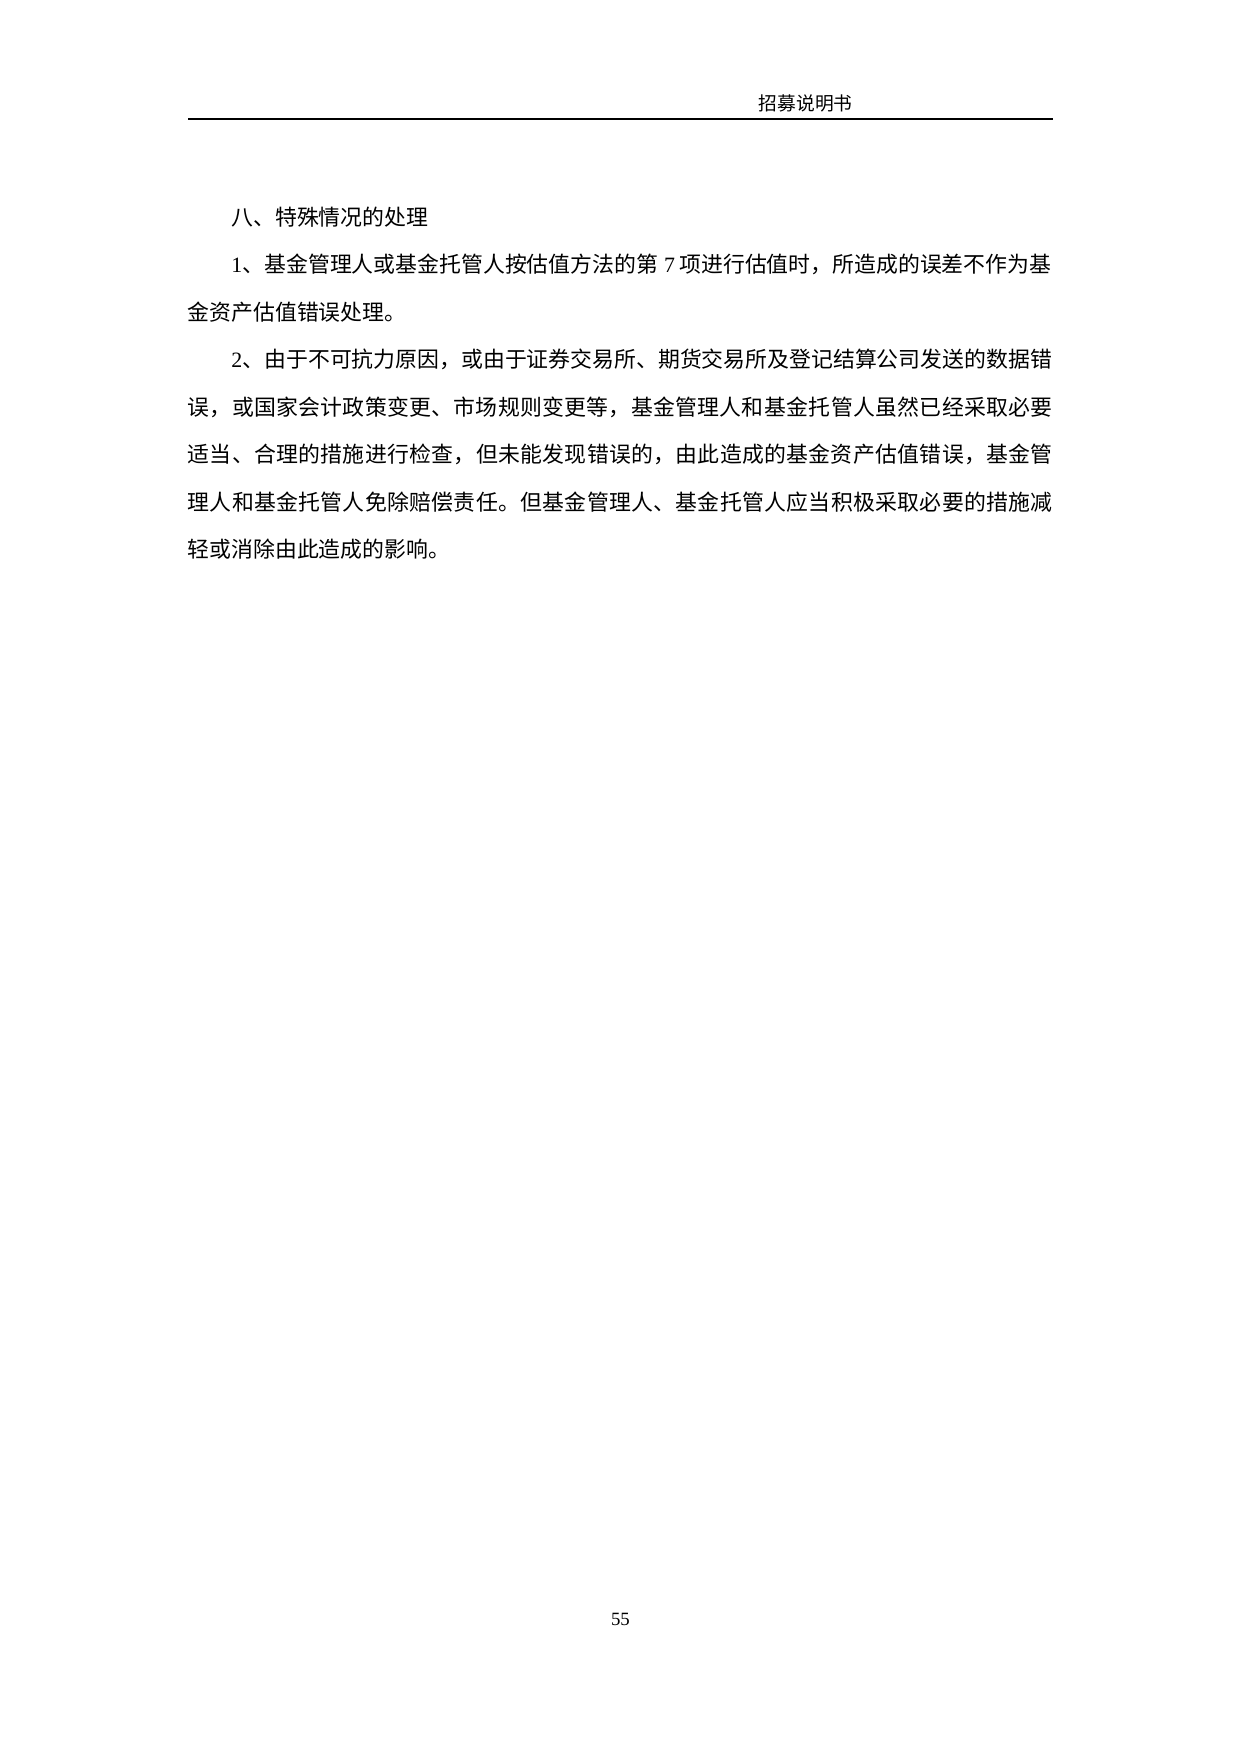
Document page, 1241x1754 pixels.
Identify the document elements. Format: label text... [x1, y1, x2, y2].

text 1、基金管理人或基金托管人按估值方法的第7项进行估值时，所造成的误差不作为基金资产估值错误处理。 [187, 247, 1053, 326]
text 八、特殊情况的处理 [187, 200, 1053, 231]
text 2、由于不可抗力原因，或由于证券交易所、期货交易所及登记结算公司发送的数据错误，或国家会计政策变更、市场规则变更等，基金管理人和基金托管人虽然已经采取必要、适当、合理的措施进行检查，但未能发现错误的，由此造成的基金资产估值错误，基金管理人和基金托管人免除赔偿责任。但基金管理人、基金托管人应当积极采取必要的措施减轻或消除由此造成的影响。 [187, 342, 1053, 564]
